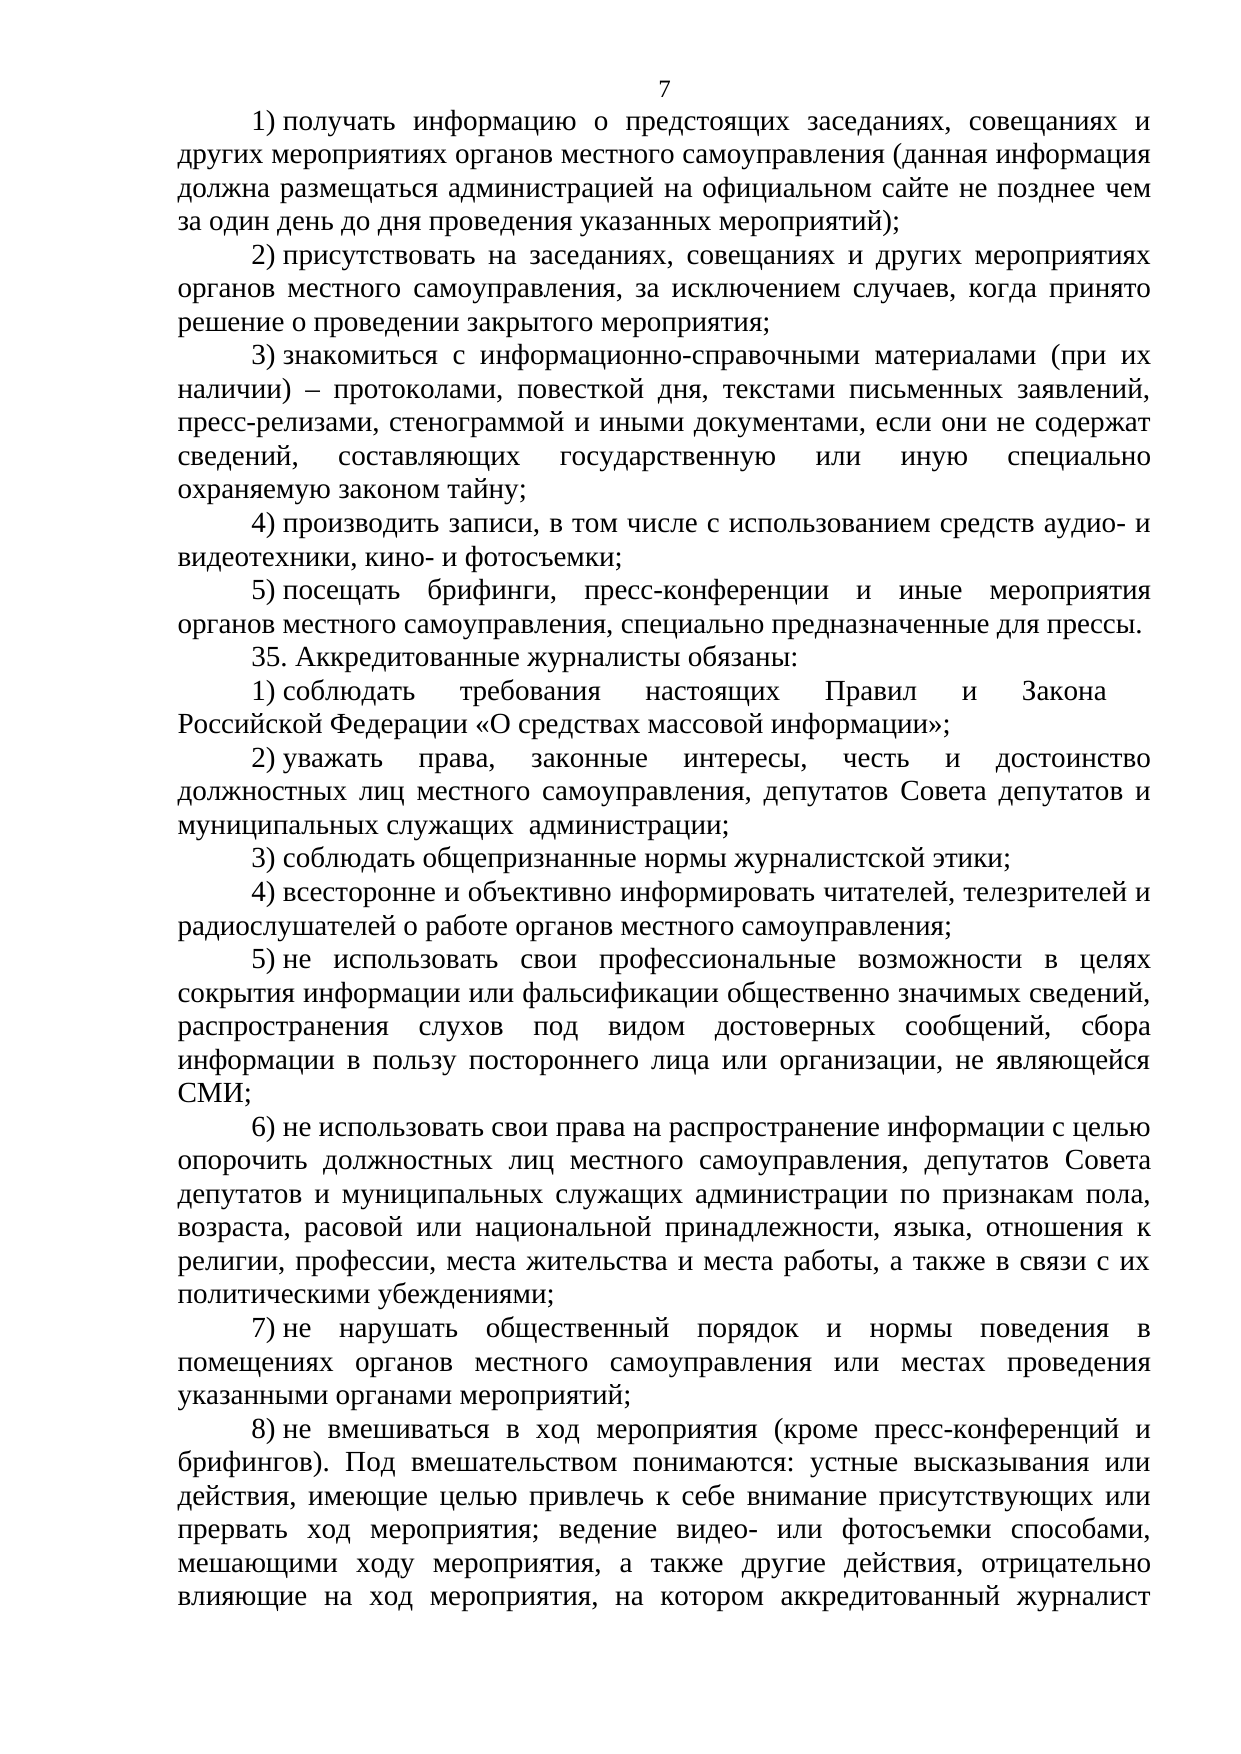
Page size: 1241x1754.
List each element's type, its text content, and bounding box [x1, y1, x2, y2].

text 7) не нарушать общественный порядок и нормы поведения в помещениях органов местного самоуправления или местах проведения указанными органами мероприятий; [177, 1310, 1152, 1411]
text 4) производить записи, в том числе с использованием средств аудио- и видеотехники, кино- и фотосъемки; [177, 505, 1152, 572]
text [177, 1411, 1152, 1612]
text 6) не использовать свои права на распространение информации с целью опорочить должностных лиц местного самоуправления, депутатов Совета депутатов и муниципальных служащих администрации по признакам пола, возраста, расовой или национальной принадлежности, языка, отношения к религии, профессии, места жительства и места работы, а также в связи с их политическими убеждениями; [177, 1109, 1152, 1310]
text 3) знакомиться с информационно-справочными материалами (при их наличии) – протоколами, повесткой дня, текстами письменных заявлений, пресс-релизами, стенограммой и иными документами, если они не содержат сведений, составляющих государственную или иную специально охраняемую законом тайну; [177, 337, 1152, 505]
text 5) не использовать свои профессиональные возможности в целях сокрытия информации или фальсификации общественно значимых сведений, распространения слухов под видом достоверных сообщений, сбора информации в пользу постороннего лица или организации, не являющейся СМИ; [177, 941, 1152, 1109]
text 1) соблюдать требования настоящих Правил и Закона Российской Федерации «О средствах массовой информации»; [177, 673, 1152, 740]
text 3) соблюдать общепризнанные нормы журналистской этики; [177, 841, 1152, 874]
text 5) посещать брифинги, пресс-конференции и иные мероприятия органов местного самоуправления, специально предназначенные для прессы. [177, 572, 1152, 639]
text 2) присутствовать на заседаниях, совещаниях и других мероприятиях органов местного самоуправления, за исключением случаев, когда принято решение о проведении закрытого мероприятия; [177, 237, 1152, 337]
text 1) получать информацию о предстоящих заседаниях, совещаниях и других мероприятиях органов местного самоуправления (данная информация должна размещаться администрацией на официальном сайте не позднее чем за один день до дня проведения указанных мероприятий); [177, 103, 1152, 237]
text 35. Аккредитованные журналисты обязаны: [177, 639, 1152, 673]
text 2) уважать права, законные интересы, честь и достоинство должностных лиц местного самоуправления, депутатов Совета депутатов и муниципальных служащих администрации; [177, 740, 1152, 841]
text 4) всесторонне и объективно информировать читателей, телезрителей и радиослушателей о работе органов местного самоуправления; [177, 874, 1152, 941]
